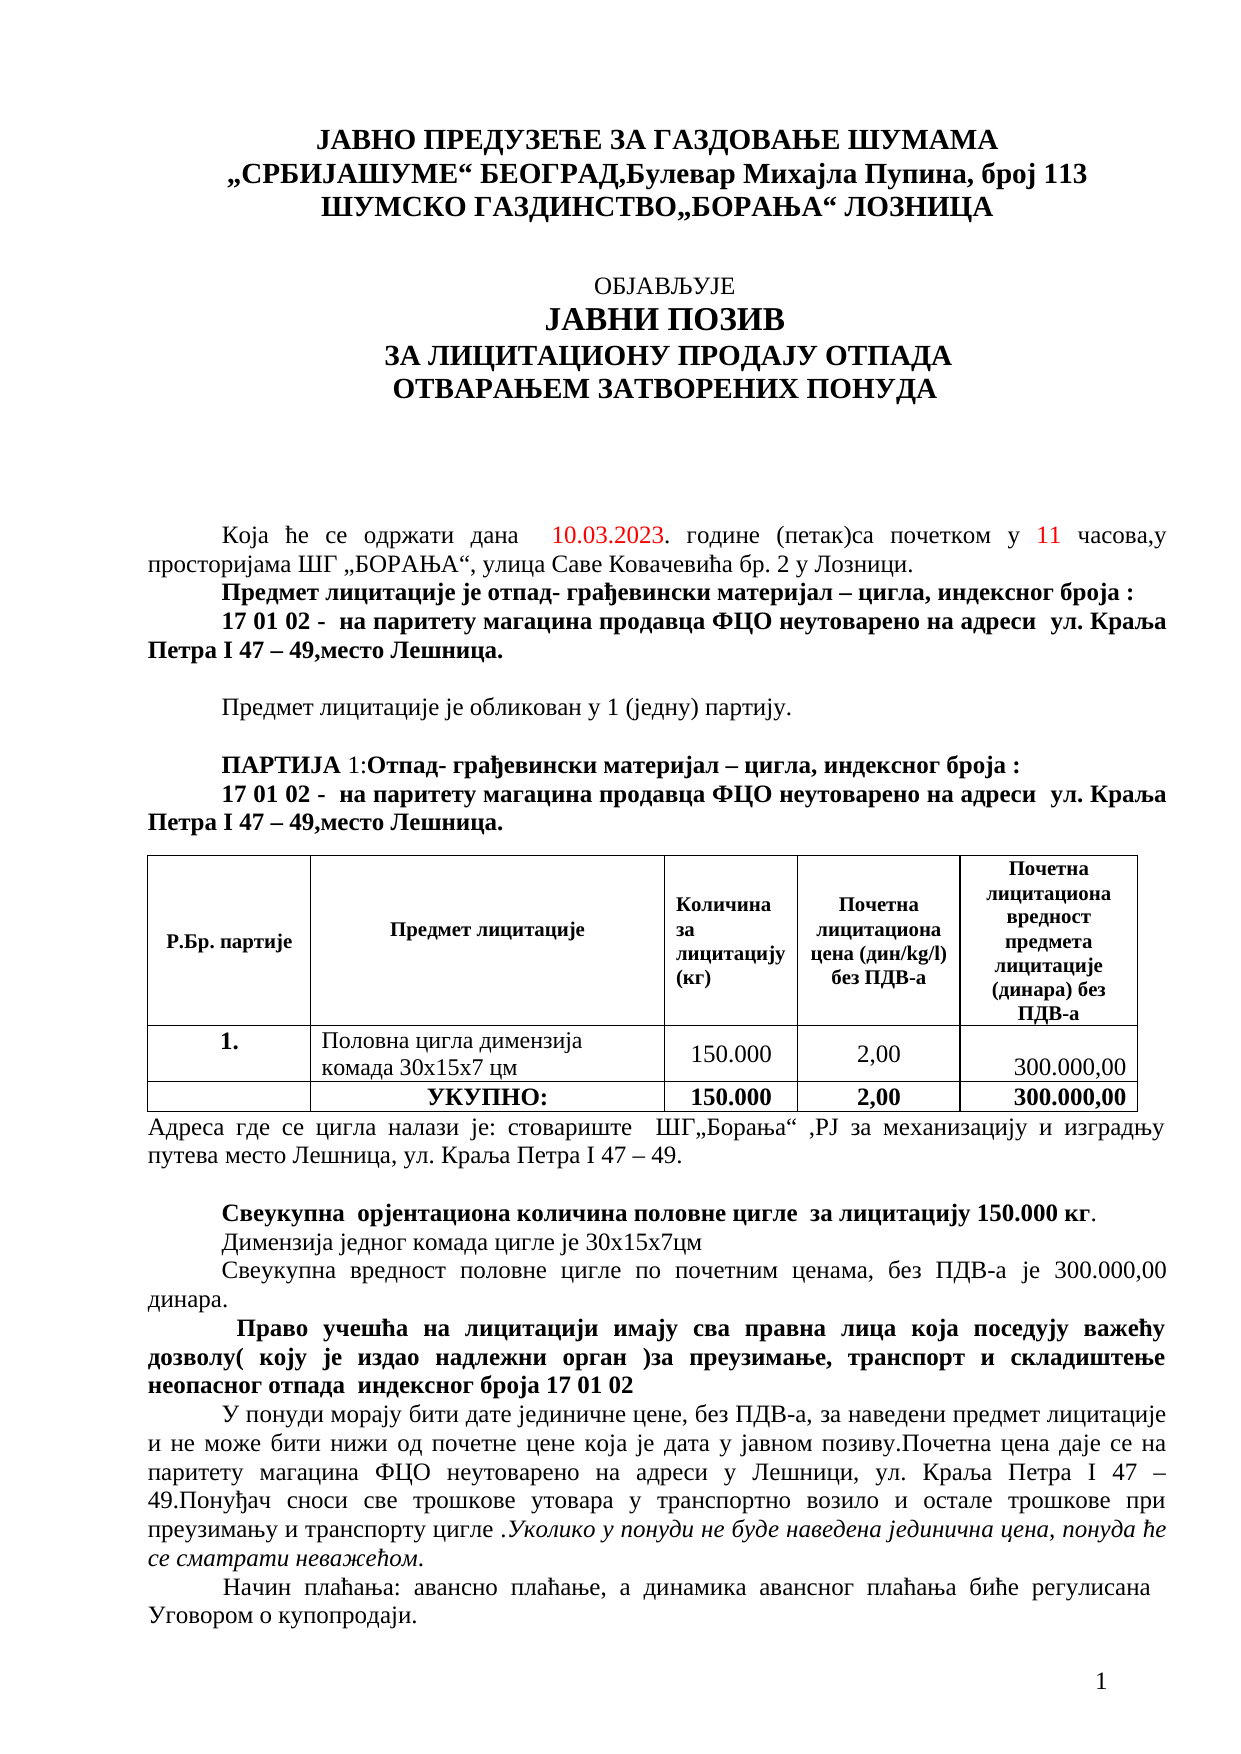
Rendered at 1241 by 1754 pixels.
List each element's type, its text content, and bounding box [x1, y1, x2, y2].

text ОТВАРАЊЕМ ЗАТВОРЕНИХ ПОНУДА [148, 371, 1182, 405]
table_cell 2,00 [798, 1082, 959, 1111]
text ЈАВНО ПРЕДУЗЕЋЕ ЗА ГАЗДОВАЊЕ ШУМАМА [148, 122, 1167, 156]
text 17 01 02 - на паритету магацина продавца ФЦО неутоварено на адреси ул. Краља Петра I 47 – 49,место Лешница. [148, 606, 1167, 664]
table_cell 150.000 [665, 1082, 797, 1111]
text ПАРТИЈА 1:Отпад- грађевински материјал – цигла, индексног броја : [148, 750, 1167, 779]
table_cell [148, 1082, 310, 1111]
text Право учешћа на лицитацији имају сва правна лица која поседују важећу дозволу( коју је издао надлежни орган )за преузимање, транспорт и складиштење неопасног отпада индексног броја 17 01 02 [148, 1313, 1167, 1399]
text ОБЈАВЉУЈЕ [148, 271, 1182, 299]
text ЗА ЛИЦИТАЦИОНУ ПРОДАЈУ ОТПАДА [148, 338, 1182, 371]
text „СРБИЈАШУМЕ“ БЕОГРАД,Булевар Михајла Пупина, број 113 [148, 156, 1167, 189]
table_cell 150.000 [665, 1026, 797, 1081]
table_header Почетна лицитациона цена (дин/kg/l) без ПДВ-а [798, 856, 959, 1025]
text Димензија једног комада цигле је 30х15х7цм [148, 1227, 1167, 1256]
table_header Количина за лицитацију (кг) [665, 856, 797, 1025]
table_header Предмет лицитације [311, 856, 664, 1025]
text Која ће се одржати дана 10.03.2023. године (петак)са почетком у 11 часова,у просторијама ШГ „БОРАЊА“, улица Саве Ковачевића бр. 2 у Лозници. [148, 520, 1167, 577]
text Свеукупна вредност половне цигле по почетним ценама, без ПДВ-а је 300.000,00 динара. [148, 1256, 1167, 1313]
text Предмет лицитације је обликован у 1 (једну) партију. [148, 692, 1167, 721]
table_cell 2,00 [798, 1026, 959, 1081]
text Начин плаћања: авансно плаћање, а динамика авансног плаћања биће регулисана Уговором о купопродаји. [148, 1572, 1152, 1629]
table_cell 1. [148, 1026, 310, 1081]
table_cell УКУПНО: [311, 1082, 664, 1111]
text Предмет лицитације је отпад- грађевински материјал – цигла, индексног броја : [148, 577, 1167, 606]
table_header Почетна лицитациона вредност предмета лицитације (динара) без ПДВ-а [961, 856, 1137, 1025]
text ЈАВНИ ПОЗИВ [148, 299, 1182, 338]
table_header Р.Бр. партије [148, 856, 310, 1025]
text Адреса где се цигла налази је: стовариште ШГ„Борања“ ,РЈ за механизацију и изградњу путева место Лешница, ул. Краља Петра I 47 – 49. [148, 1112, 1167, 1169]
text 17 01 02 - на паритету магацина продавца ФЦО неутоварено на адреси ул. Краља Петра I 47 – 49,место Лешница. [148, 779, 1167, 836]
text ШУМСКО ГАЗДИНСТВО„БОРАЊА“ ЛОЗНИЦА [148, 189, 1167, 223]
table_cell Половна цигла димензија комада 30х15х7 цм [311, 1026, 664, 1081]
table_cell 300.000,00 [961, 1082, 1137, 1111]
table_cell 300.000,00 [961, 1026, 1137, 1081]
text Свеукупна орјентациона количина половне цигле за лицитацију 150.000 кг. [148, 1198, 1167, 1227]
text У понуди морају бити дате јединичне цене, без ПДВ-а, за наведени предмет лицитације и не може бити нижи од почетне цене која је дата у јавном позиву.Почетна цена даје се на паритету магацина ФЦО неутоварено на адреси у Лешници, ул. Краља Петра I 47 – 49.Понуђач сноси све трошкове утовара у транспортно возило и остале трошкове при преузимању и транспорту цигле .Уколико у понуди не буде наведена јединична цена, понуда ће се сматрати неважећом. [148, 1399, 1167, 1572]
